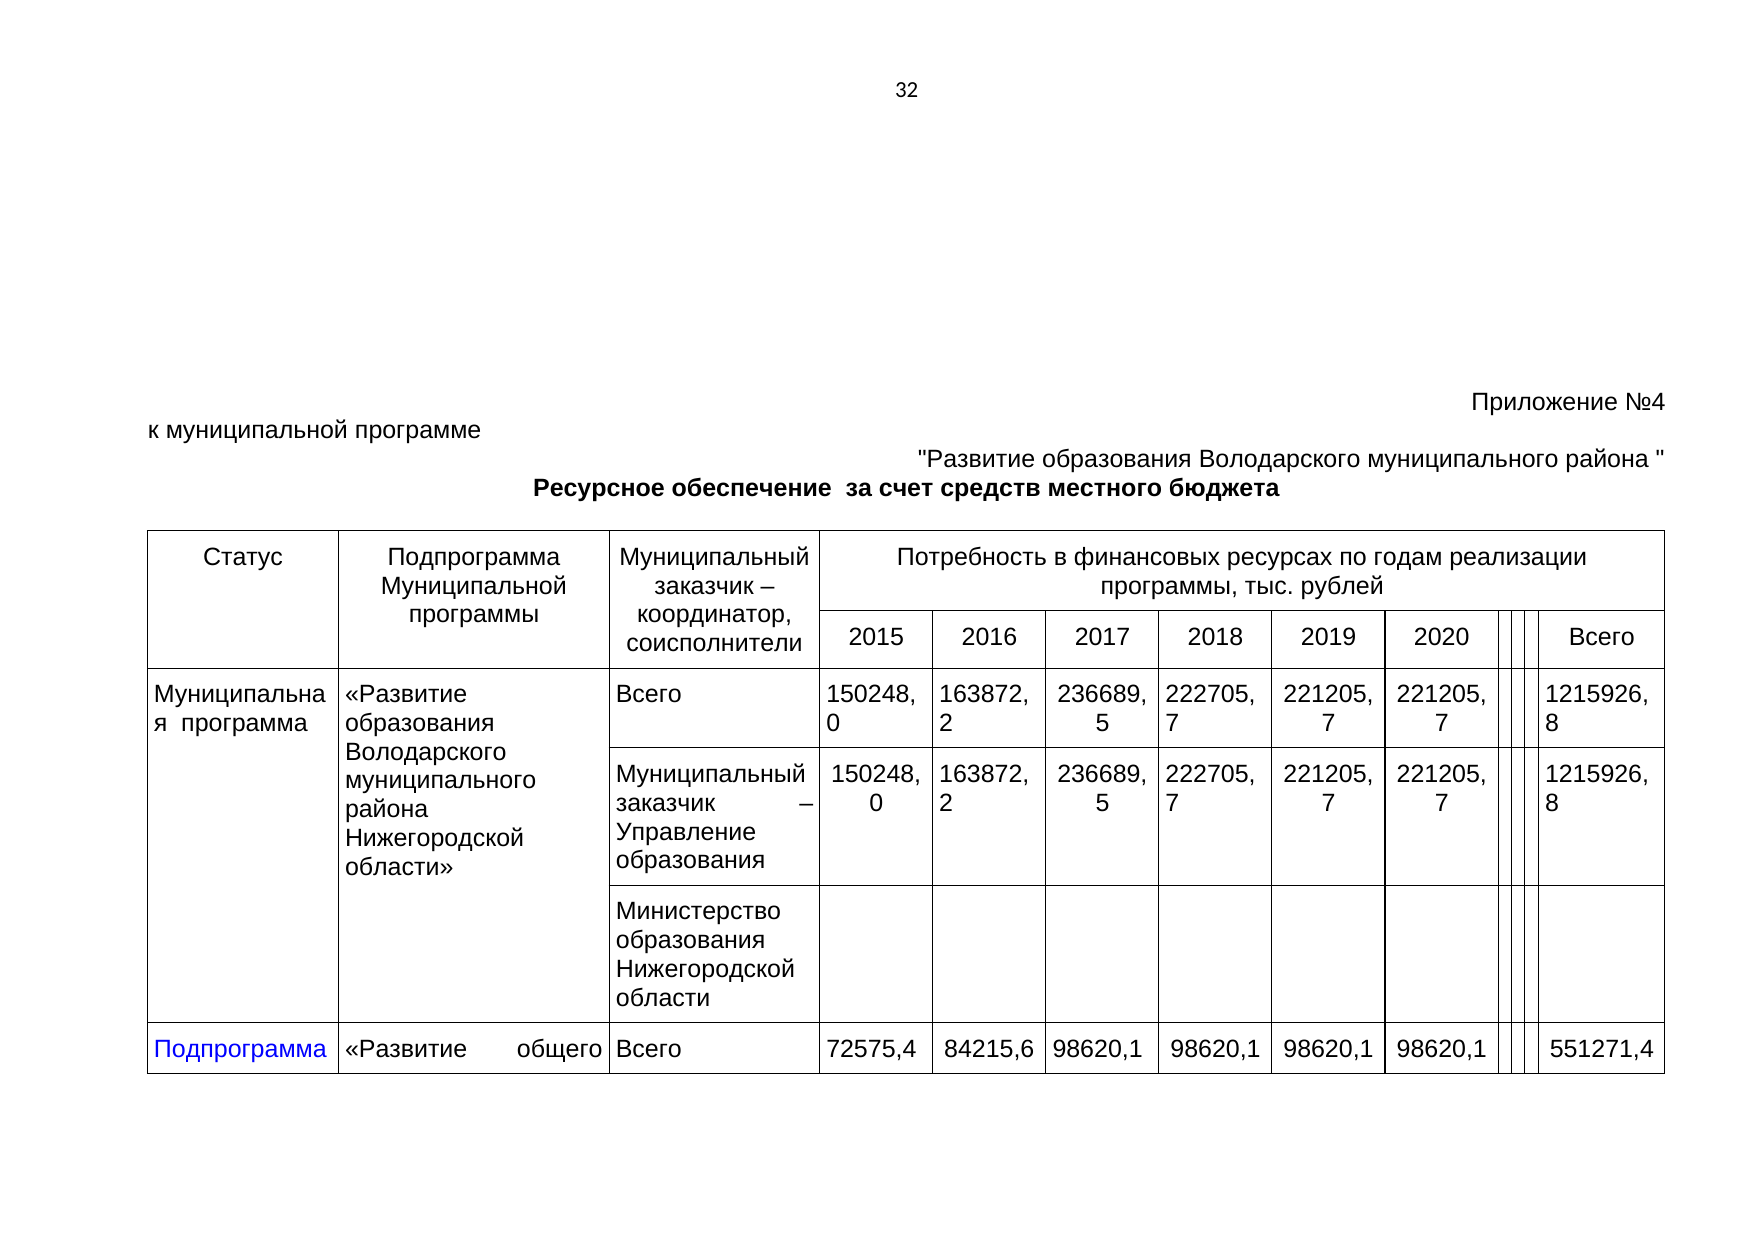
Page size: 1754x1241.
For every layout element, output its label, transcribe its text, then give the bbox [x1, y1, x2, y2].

table_cell 221205,7 [1386, 669, 1498, 747]
table_cell 163872,2 [933, 748, 1045, 884]
table_cell [1539, 886, 1664, 1022]
table_cell [1512, 1023, 1524, 1073]
table_cell 84215,6 [933, 1023, 1045, 1073]
table_cell [1525, 1023, 1538, 1073]
table_cell 551271,4 [1539, 1023, 1664, 1073]
table_cell 1215926,8 [1539, 669, 1664, 747]
table_cell Муниципальная программа [148, 669, 338, 1022]
table_header Муниципальный заказчик – координатор, соисполнители [610, 531, 819, 667]
table_header Статус [148, 531, 338, 667]
table_cell 2015 [820, 611, 932, 667]
text Приложение №4 [148, 386, 1665, 415]
table_cell [1525, 669, 1538, 747]
table_cell 2018 [1159, 611, 1271, 667]
table_cell «Развитие образования Володарского муниципального района Нижегородской области» [339, 669, 609, 1022]
table_header Потребность в финансовых ресурсах по годам реализации программы, тыс. рублей [820, 531, 1664, 610]
table_cell 98620,1 [1272, 1023, 1384, 1073]
table_cell Муниципальный заказчик –Управление образования [610, 748, 819, 884]
table_cell 72575,4 [820, 1023, 932, 1073]
table_cell 163872,2 [933, 669, 1045, 747]
table_cell 2016 [933, 611, 1045, 667]
table_cell [933, 886, 1045, 1022]
table_cell Подпрограмма 1 [148, 1023, 338, 1073]
table_cell Всего [1539, 611, 1664, 667]
table_cell [1499, 1023, 1511, 1073]
text "Развитие образования Володарского муниципального района " [148, 444, 1665, 473]
table_cell [1525, 748, 1538, 884]
table_cell [1386, 886, 1498, 1022]
table_cell 2020 [1386, 611, 1498, 667]
table_cell [1499, 611, 1511, 667]
table_cell [1046, 886, 1158, 1022]
table_cell 1215926,8 [1539, 748, 1664, 884]
table_cell [1512, 748, 1524, 884]
table_cell 98620,1 [1386, 1023, 1498, 1073]
table_cell 222705,7 [1159, 748, 1271, 884]
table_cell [339, 1023, 609, 1073]
table_cell [1525, 611, 1538, 667]
table_cell [1272, 886, 1384, 1022]
table_cell 222705,7 [1159, 669, 1271, 747]
table_cell [1525, 886, 1538, 1022]
table_cell 98620,1 [1046, 1023, 1158, 1073]
table_cell Всего [610, 1023, 819, 1073]
table_cell [1512, 886, 1524, 1022]
table_cell [1159, 886, 1271, 1022]
table_cell [820, 886, 932, 1022]
table_cell 236689,5 [1046, 748, 1158, 884]
table_cell Министерство образования Нижегородской области [610, 886, 819, 1022]
table_header Подпрограмма Муниципальной программы [339, 531, 609, 667]
table_cell 221205,7 [1272, 748, 1384, 884]
table_cell 150248,0 [820, 669, 932, 747]
table_cell 2017 [1046, 611, 1158, 667]
text к муниципальной программе [148, 415, 1665, 444]
table_cell 221205,7 [1272, 669, 1384, 747]
text Ресурсное обеспечение за счет средств местного бюджета [148, 473, 1665, 501]
table_cell [1512, 611, 1524, 667]
table_cell 236689,5 [1046, 669, 1158, 747]
table_cell [1499, 669, 1511, 747]
table_cell 150248,0 [820, 748, 932, 884]
table_cell [1512, 669, 1524, 747]
table_cell [1499, 886, 1511, 1022]
table_cell 98620,1 [1159, 1023, 1271, 1073]
table_cell 221205,7 [1386, 748, 1498, 884]
table_cell [1499, 748, 1511, 884]
table_cell Всего [610, 669, 819, 747]
table_cell 2019 [1272, 611, 1384, 667]
